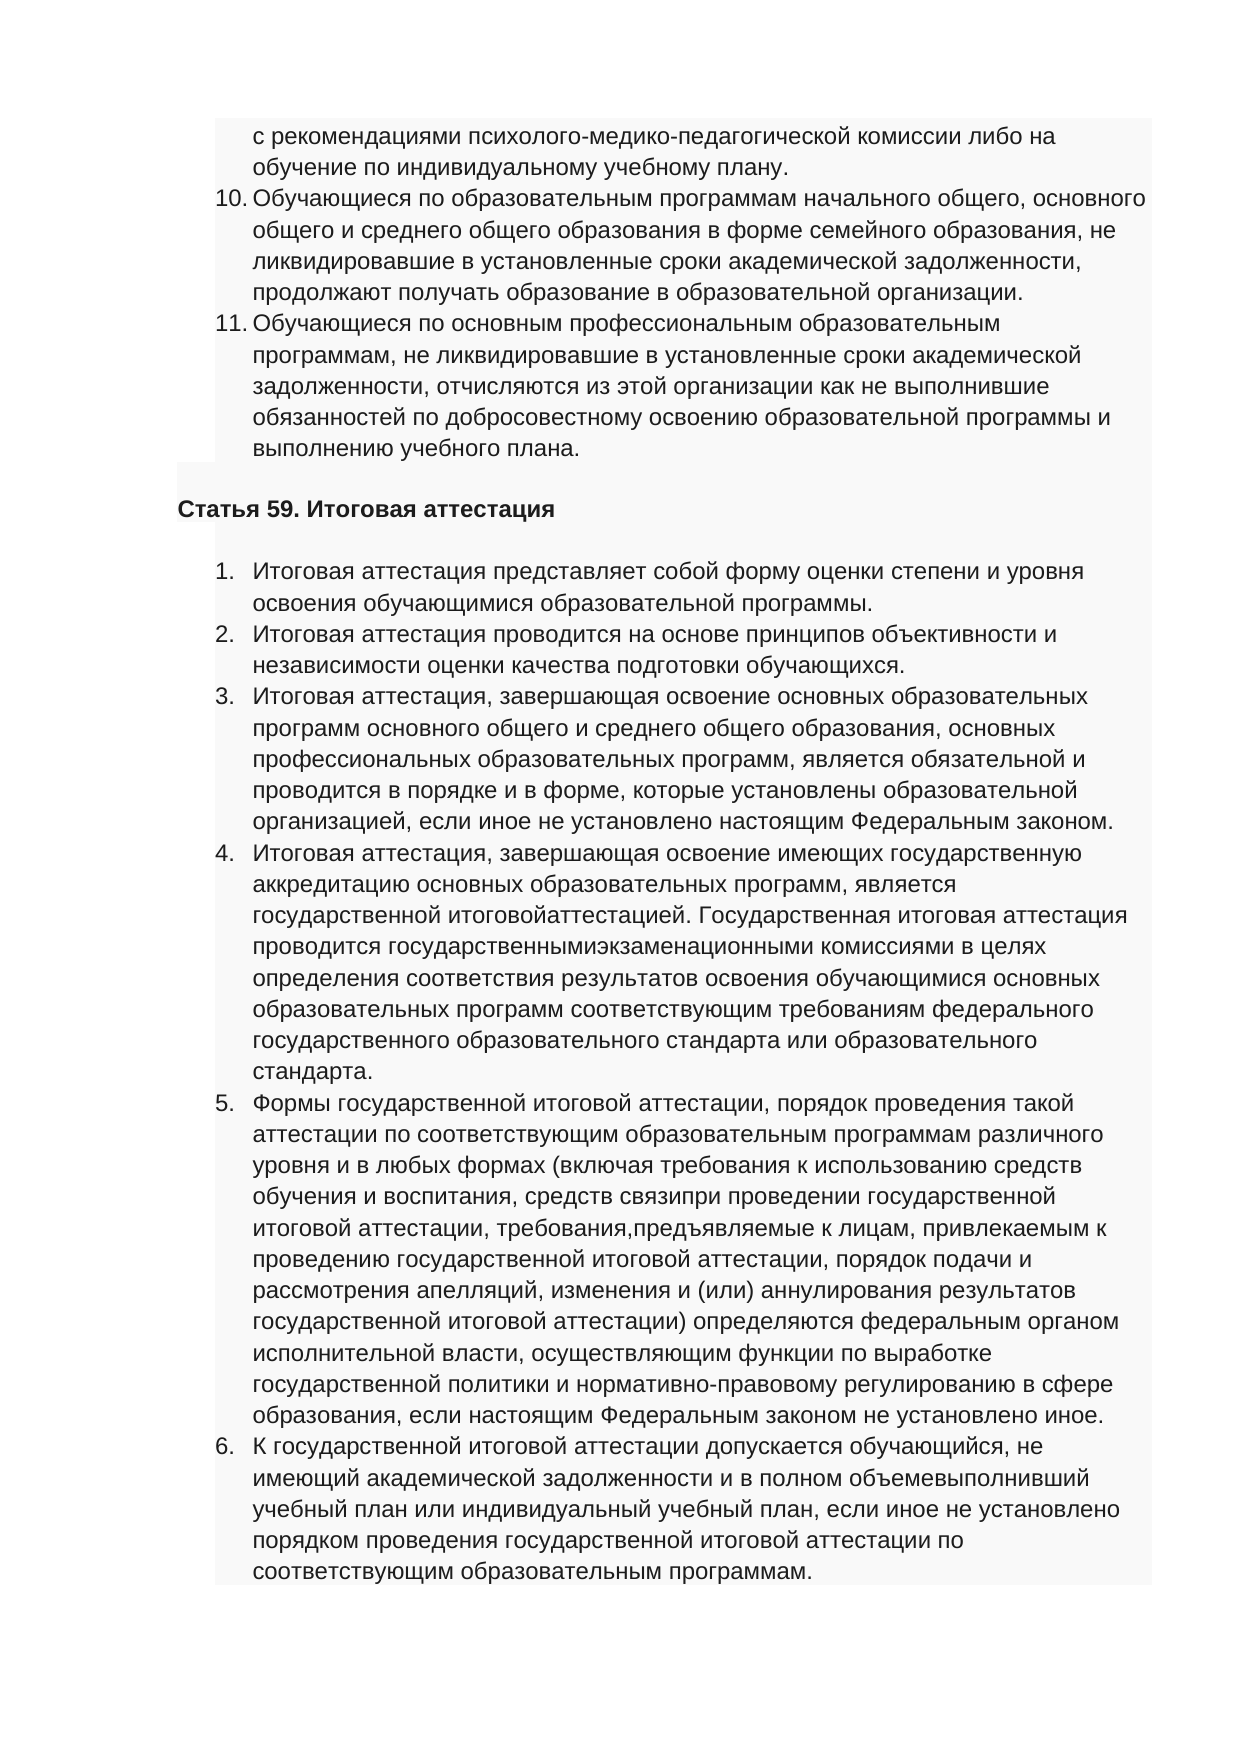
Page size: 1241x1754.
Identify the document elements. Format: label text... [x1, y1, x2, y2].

list Формы государственной итоговой аттестации, порядок проведения такой аттестации по соответствующим образовательным программам различного уровня и в любых формах (включая требования к использованию средств обучения и воспитания, средств связипри проведении государственной итоговой аттестации, требования,предъявляемые к лицам, привлекаемым к проведению государственной итоговой аттестации, порядок подачи и рассмотрения апелляций, изменения и (или) аннулирования результатов государственной итоговой аттестации) определяются федеральным органом исполнительной власти, осуществляющим функции по выработке государственной политики и нормативно-правовому регулированию в сфере образования, если настоящим Федеральным законом не установлено иное. [215, 1085, 1152, 1428]
list Итоговая аттестация представляет собой форму оценки степени и уровня освоения обучающимися образовательной программы. [215, 553, 1152, 616]
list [215, 118, 1152, 181]
list Итоговая аттестация проводится на основе принципов объективности и независимости оценки качества подготовки обучающихся. [215, 616, 1152, 678]
list Итоговая аттестация, завершающая освоение основных образовательных программ основного общего и среднего общего образования, основных профессиональных образовательных программ, является обязательной и проводится в порядке и в форме, которые установлены образовательной организацией, если иное не установлено настоящим Федеральным законом. [215, 678, 1152, 835]
list К государственной итоговой аттестации допускается обучающийся, не имеющий академической задолженности и в полном объемевыполнивший учебный план или индивидуальный учебный план, если иное не установлено порядком проведения государственной итоговой аттестации по соответствующим образовательным программам. [215, 1428, 1152, 1585]
list Обучающиеся по основным профессиональным образовательным программам, не ликвидировавшие в установленные сроки академической задолженности, отчисляются из этой организации как не выполнившие обязанностей по добросовестному освоению образовательной программы и выполнению учебного плана. [215, 306, 1152, 462]
list Обучающиеся по образовательным программам начального общего, основного общего и среднего общего образования в форме семейного образования, не ликвидировавшие в установленные сроки академической задолженности, продолжают получать образование в образовательной организации. [215, 181, 1152, 306]
list Итоговая аттестация, завершающая освоение имеющих государственную аккредитацию основных образовательных программ, является государственной итоговойаттестацией. Государственная итоговая аттестация проводится государственнымиэкзаменационными комиссиями в целях определения соответствия результатов освоения обучающимися основных образовательных программ соответствующим требованиям федерального государственного образовательного стандарта или образовательного стандарта. [215, 835, 1152, 1085]
text Статья 59. Итоговая аттестация [177, 491, 1152, 522]
